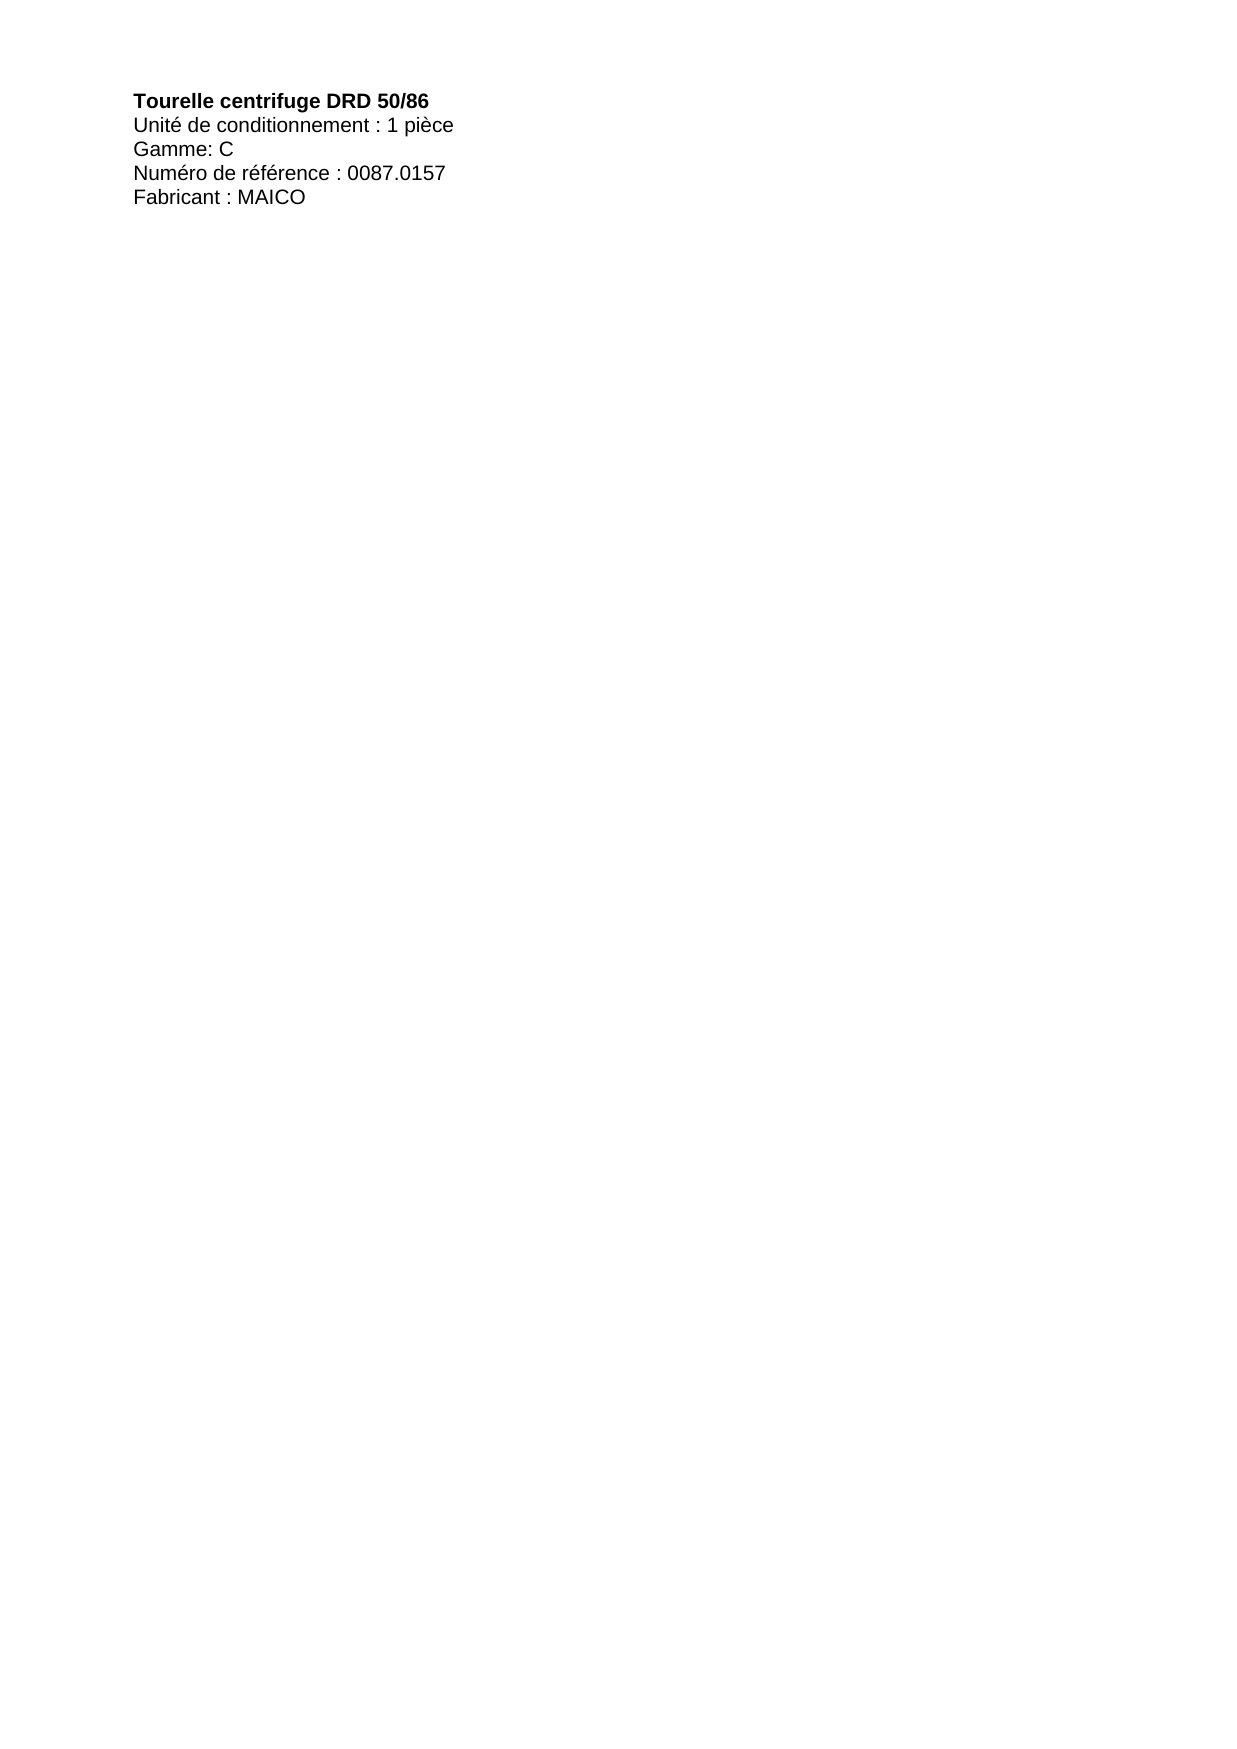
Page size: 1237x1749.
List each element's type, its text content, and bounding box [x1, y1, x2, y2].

text Tourelle centrifuge DRD 50/86Unité de conditionnement : 1 pièceGamme: C Numéro de référence : 0087.0157Fabricant : MAICO [133, 89, 1148, 208]
